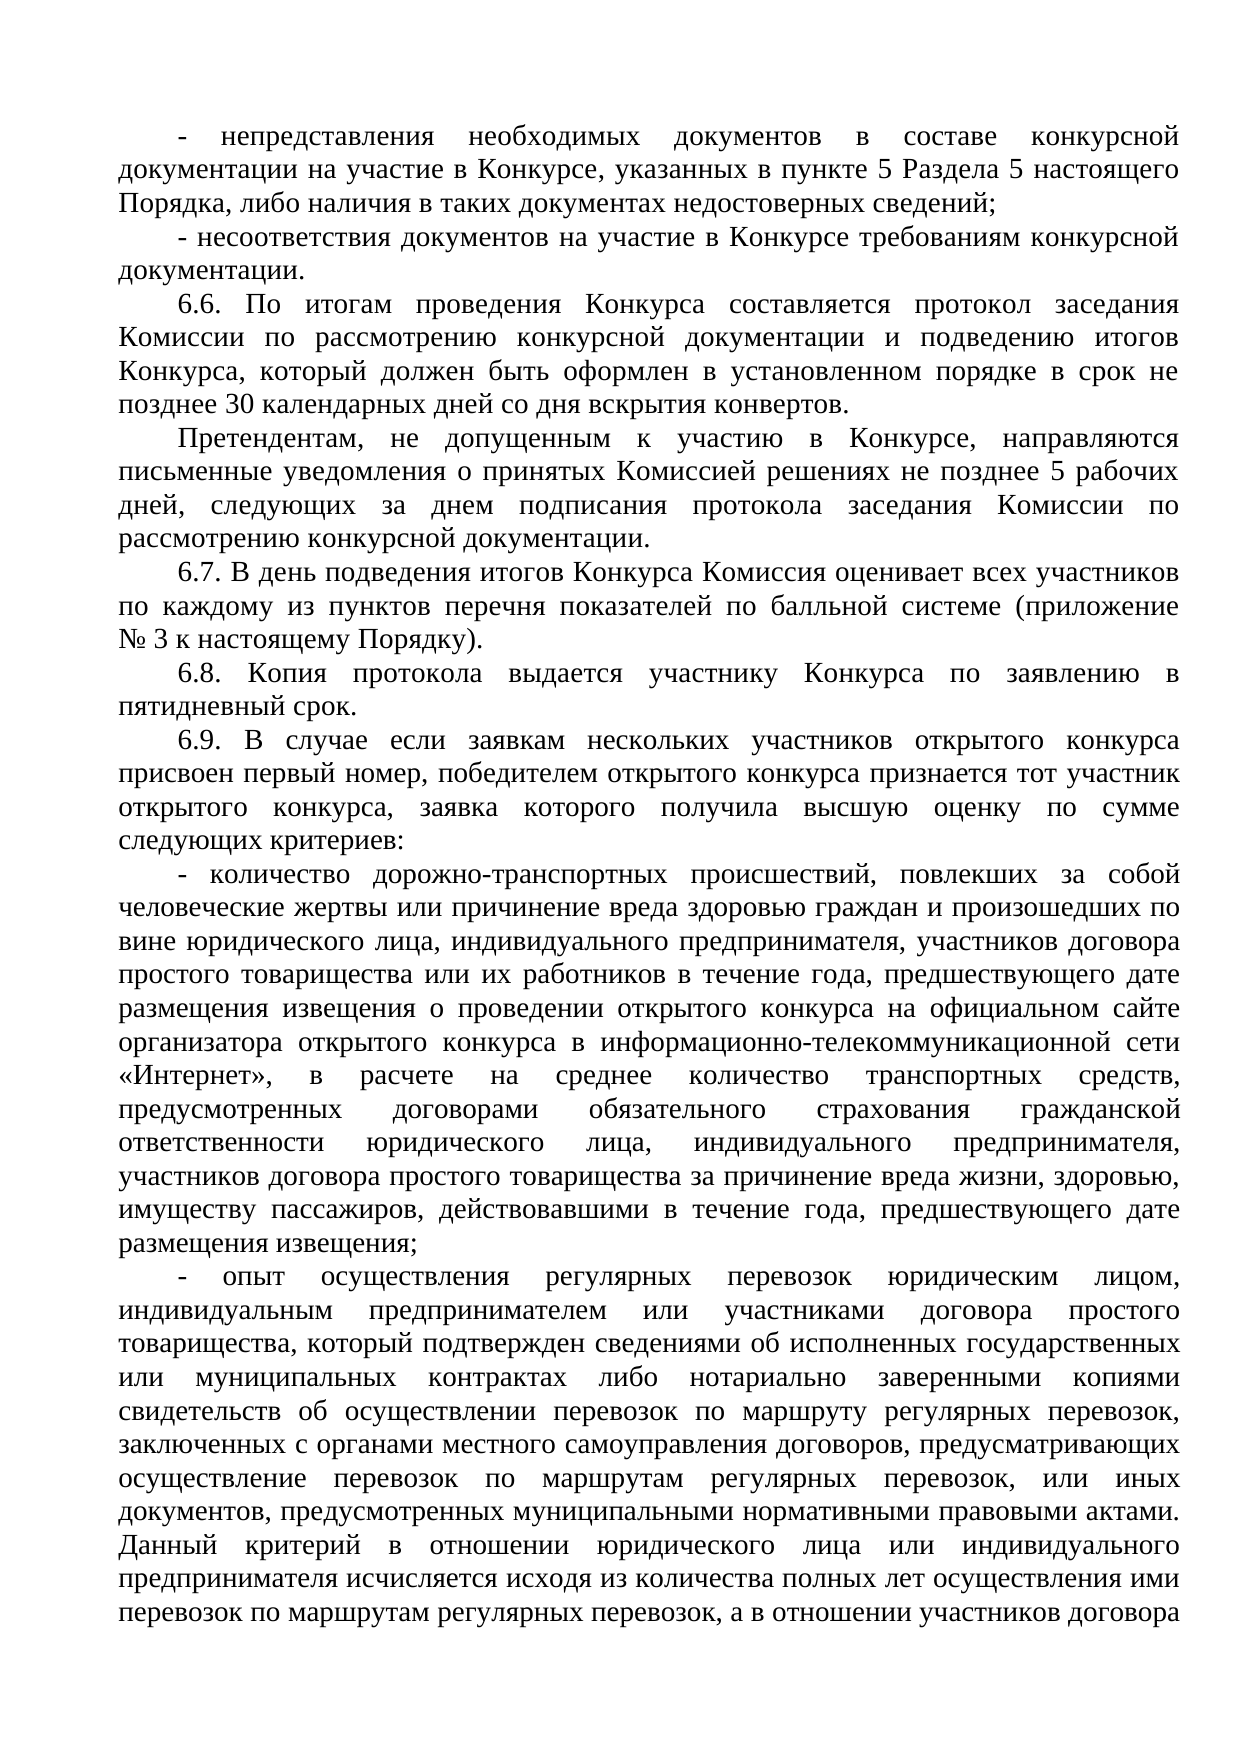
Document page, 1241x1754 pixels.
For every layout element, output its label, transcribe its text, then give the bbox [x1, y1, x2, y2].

text Претендентам, не допущенным к участию в Конкурсе, направляются письменные уведомления о принятых Комиссией решениях не позднее 5 рабочих дней, следующих за днем подписания протокола заседания Комиссии по рассмотрению конкурсной документации. [118, 420, 1181, 554]
text 6.6. По итогам проведения Конкурса составляется протокол заседания Комиссии по рассмотрению конкурсной документации и подведению итогов Конкурса, который должен быть оформлен в установленном порядке в срок не позднее 30 календарных дней со дня вскрытия конвертов. [118, 286, 1181, 420]
text 6.7. В день подведения итогов Конкурса Комиссия оценивает всех участников по каждому из пунктов перечня показателей по балльной системе (приложение № 3 к настоящему Порядку). [118, 554, 1181, 655]
text - непредставления необходимых документов в составе конкурсной документации на участие в Конкурсе, указанных в пункте 5 Раздела 5 настоящего Порядка, либо наличия в таких документах недостоверных сведений; [118, 118, 1181, 219]
text 6.9. В случае если заявкам нескольких участников открытого конкурса присвоен первый номер, победителем открытого конкурса признается тот участник открытого конкурса, заявка которого получила высшую оценку по сумме следующих критериев: [118, 722, 1181, 856]
text 6.8. Копия протокола выдается участнику Конкурса по заявлению в пятидневный срок. [118, 655, 1181, 722]
text - количество дорожно-транспортных происшествий, повлекших за собой человеческие жертвы или причинение вреда здоровью граждан и произошедших по вине юридического лица, индивидуального предпринимателя, участников договора простого товарищества или их работников в течение года, предшествующего дате размещения извещения о проведении открытого конкурса на официальном сайте организатора открытого конкурса в информационно-телекоммуникационной сети «Интернет», в расчете на среднее количество транспортных средств, предусмотренных договорами обязательного страхования гражданской ответственности юридического лица, индивидуального предпринимателя, участников договора простого товарищества за причинение вреда жизни, здоровью, имуществу пассажиров, действовавшими в течение года, предшествующего дате размещения извещения; [118, 856, 1181, 1258]
text - несоответствия документов на участие в Конкурсе требованиям конкурсной документации. [118, 219, 1181, 286]
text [118, 1258, 1181, 1627]
